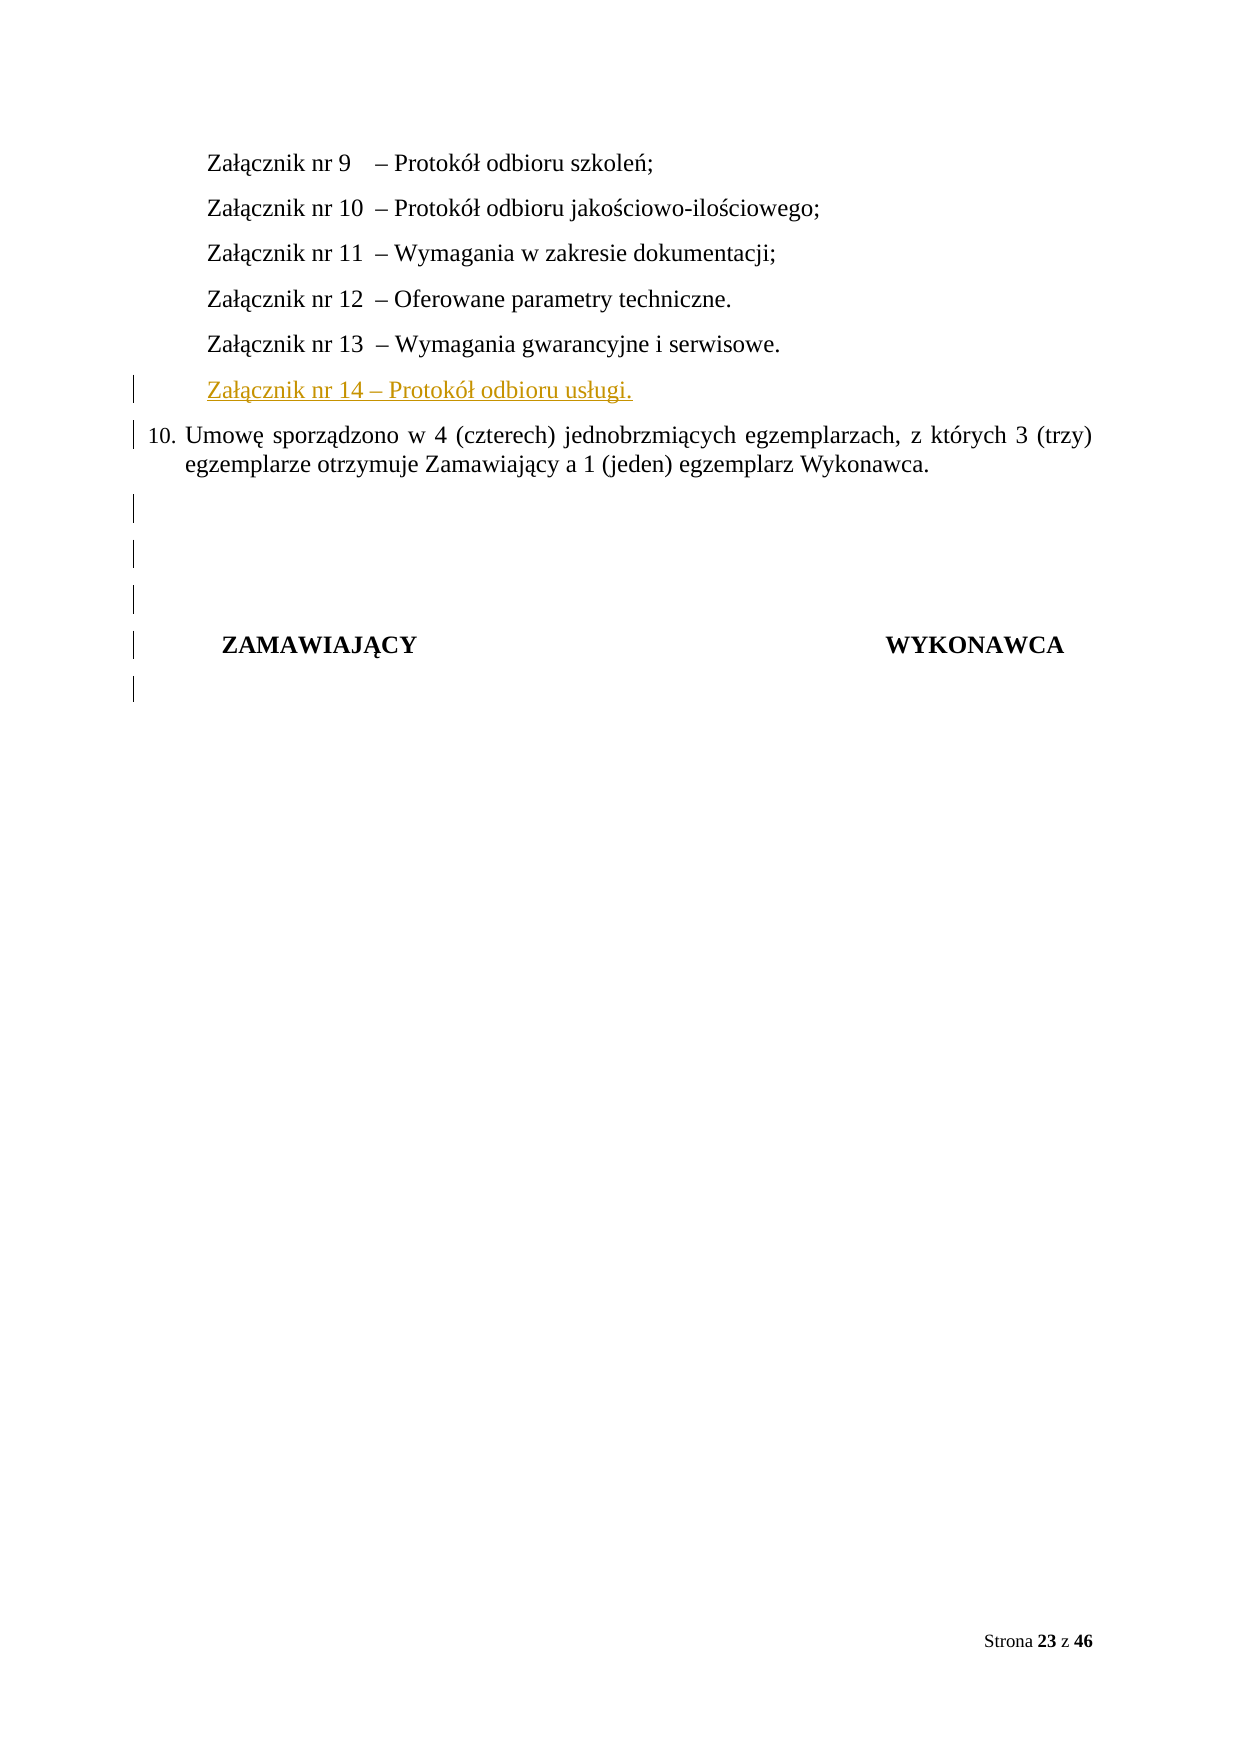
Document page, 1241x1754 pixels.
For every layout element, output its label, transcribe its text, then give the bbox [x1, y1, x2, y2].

list Umowę sporządzono w 4 (czterech) jednobrzmiących egzemplarzach, z których 3 (trzy) egzemplarze otrzymuje Zamawiający a 1 (jeden) egzemplarz Wykonawca. [148, 420, 1093, 478]
text Załącznik nr 10 – Protokół odbioru jakościowo-ilościowego; [148, 193, 1093, 222]
text Załącznik nr 13 – Wymagania gwarancyjne i serwisowe. [148, 329, 1093, 358]
text Załącznik nr 11 – Wymagania w zakresie dokumentacji; [148, 238, 1093, 267]
text Załącznik nr 12 – Oferowane parametry techniczne. [148, 284, 1093, 313]
text ZAMAWIAJĄCY WYKONAWCA [148, 631, 1093, 659]
text Załącznik nr 9 – Protokół odbioru szkoleń; [148, 148, 1093, 176]
